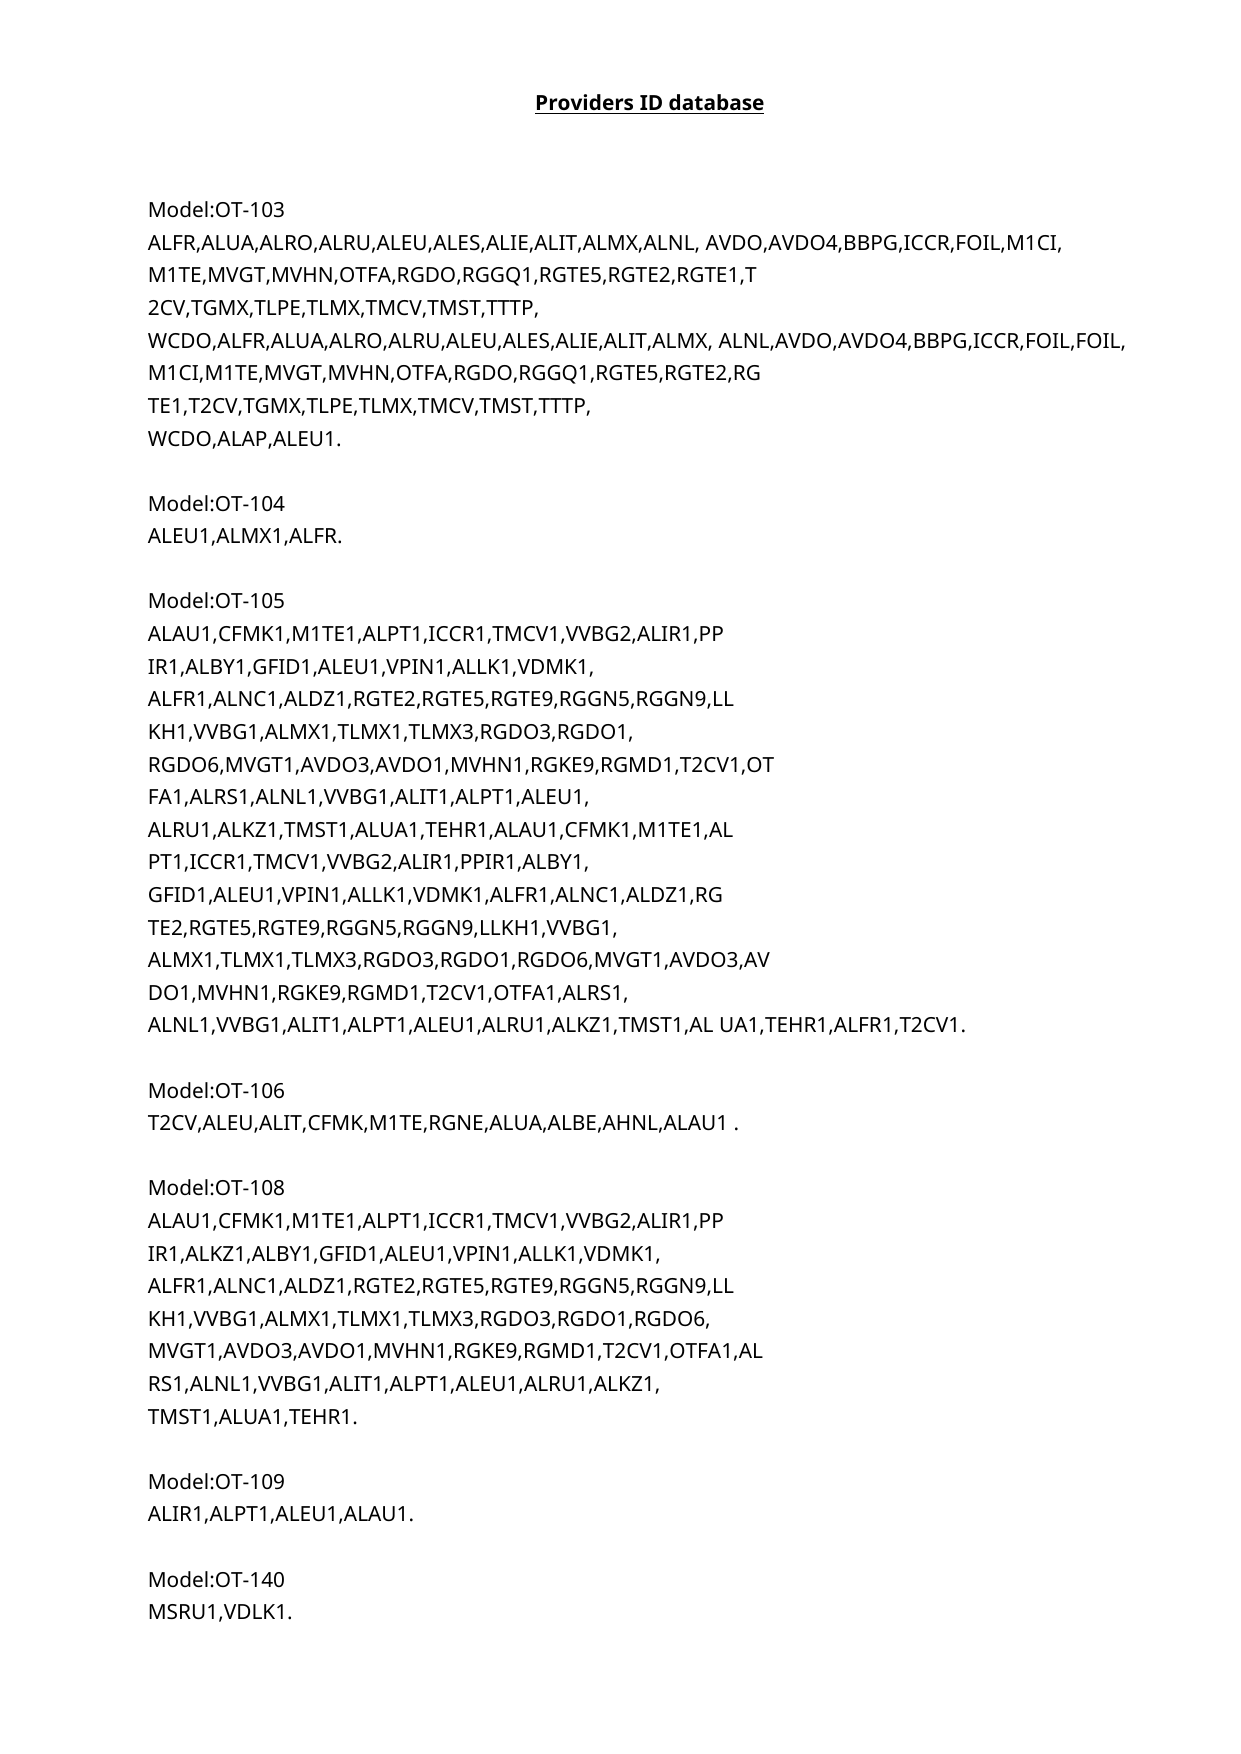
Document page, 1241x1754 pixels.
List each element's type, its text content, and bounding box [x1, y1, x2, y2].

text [148, 195, 1152, 1658]
text Providers ID database [148, 88, 1152, 117]
